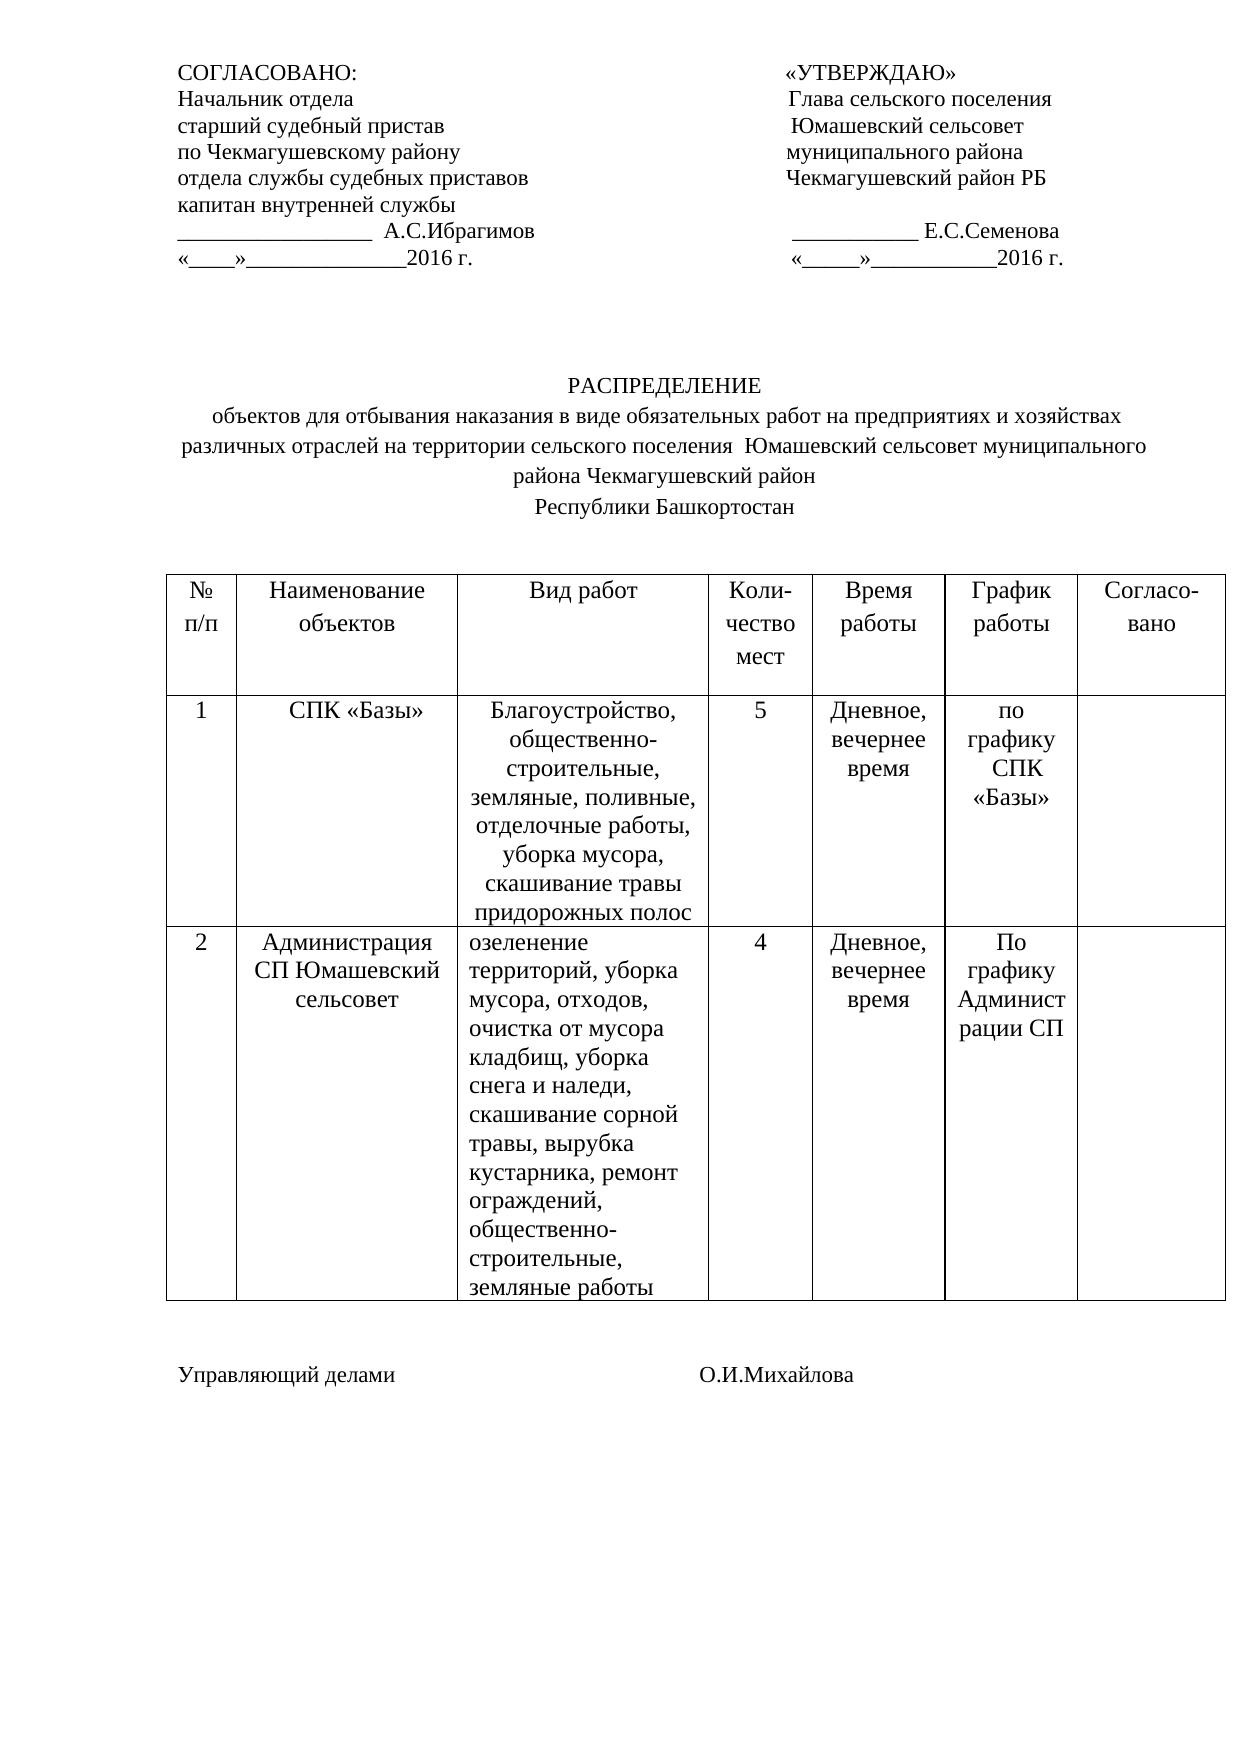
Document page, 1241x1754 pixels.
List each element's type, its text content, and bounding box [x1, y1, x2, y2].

text Управляющий делами О.И.Михайлова [177, 1361, 1152, 1387]
table_header № п/п [167, 575, 236, 694]
table_header Коли-чество мест [709, 575, 812, 694]
table_cell Дневное, вечернее время [813, 696, 944, 926]
table_cell по графику СПК «Базы» [946, 696, 1077, 926]
table_cell По графику Администрации СП [946, 927, 1077, 1300]
text отдела службы судебных приставов Чекмагушевский район РБ [177, 164, 1152, 191]
table_header Согласо-вано [1078, 575, 1225, 694]
table_header График работы [946, 575, 1077, 694]
text «____»______________2016 г. «_____»___________2016 г. [177, 243, 1152, 270]
table_cell [1078, 927, 1225, 1300]
text объектов для отбывания наказания в виде обязательных работ на предприятиях и хозяйствах различных отраслей на территории сельского поселения Юмашевский сельсовет муниципального района Чекмагушевский район [177, 402, 1152, 489]
table_cell 5 [709, 696, 812, 926]
text _________________ А.С.Ибрагимов ___________ Е.С.Семенова [177, 217, 1152, 243]
text старший судебный пристав Юмашевский сельсовет [177, 112, 1152, 138]
table_cell озеленение территорий, уборка мусора, отходов, очистка от мусора кладбищ, уборка снега и наледи, скашивание сорной травы, вырубка кустарника, ремонт ограждений, общественно-строительные, земляные работы [458, 927, 708, 1300]
text Республики Башкортостан [177, 493, 1152, 519]
text СОГЛАСОВАНО: «УТВЕРЖДАЮ» [177, 59, 1152, 85]
table_cell 4 [709, 927, 812, 1300]
table_cell [1078, 696, 1225, 926]
text капитан внутренней службы [177, 191, 1152, 217]
table_cell Дневное, вечернее время [813, 927, 944, 1300]
table_header Наименование объектов [237, 575, 457, 694]
table_header Время работы [813, 575, 944, 694]
text по Чекмагушевскому району муниципального района [177, 138, 1152, 164]
text РАСПРЕДЕЛЕНИЕ [177, 372, 1152, 398]
table_cell Благоустройство, общественно-строительные, земляные, поливные, отделочные работы, уборка мусора, скашивание травы придорожных полос [458, 696, 708, 926]
table_cell 2 [167, 927, 236, 1300]
text Начальник отдела Глава сельского поселения [177, 85, 1152, 112]
table_header Вид работ [458, 575, 708, 694]
table_cell 1 [167, 696, 236, 926]
table_cell СПК «Базы» [237, 696, 457, 926]
table_cell Администрация СП Юмашевский сельсовет [237, 927, 457, 1300]
